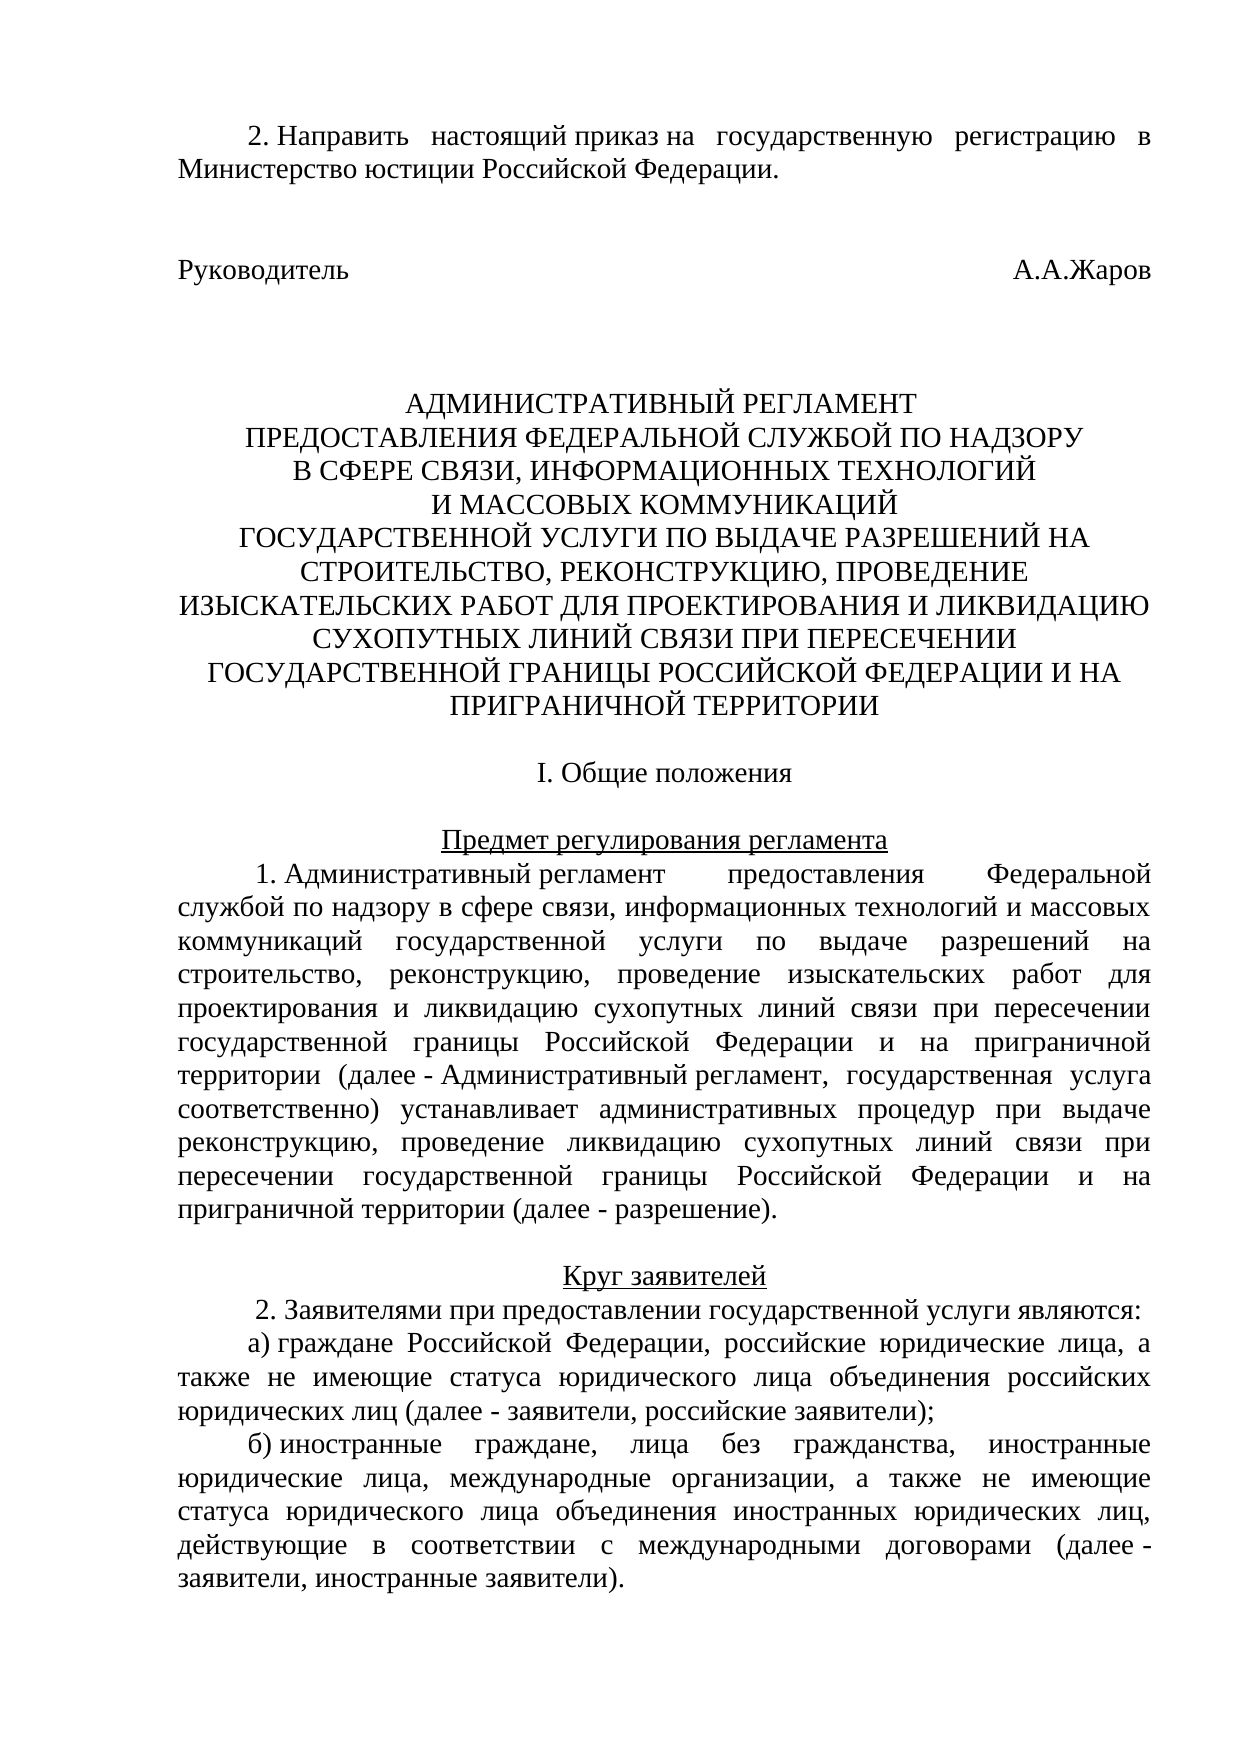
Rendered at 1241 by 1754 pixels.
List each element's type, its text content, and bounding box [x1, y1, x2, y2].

text б) иностранные граждане, лица без гражданства, иностранные юридические лица, международные организации, а также не имеющие статуса юридического лица объединения иностранных юридических лиц, действующие в соответствии с международными договорами (далее - заявители, иностранные заявители). [177, 1426, 1152, 1594]
text 2. Направить настоящий приказ на государственную регистрацию в Министерство юстиции Российской Федерации. [177, 118, 1152, 185]
text Предмет регулирования регламента [177, 822, 1152, 856]
text а) граждане Российской Федерации, российские юридические лица, а также не имеющие статуса юридического лица объединения российских юридических лиц (далее - заявители, российские заявители); [177, 1326, 1152, 1426]
text ГОСУДАРСТВЕННОЙ УСЛУГИ ПО ВЫДАЧЕ РАЗРЕШЕНИЙ НА СТРОИТЕЛЬСТВО, РЕКОНСТРУКЦИЮ, ПРОВЕДЕНИЕ ИЗЫСКАТЕЛЬСКИХ РАБОТ ДЛЯ ПРОЕКТИРОВАНИЯ И ЛИКВИДАЦИЮ СУХОПУТНЫХ ЛИНИЙ СВЯЗИ ПРИ ПЕРЕСЕЧЕНИИ ГОСУДАРСТВЕННОЙ ГРАНИЦЫ РОССИЙСКОЙ ФЕДЕРАЦИИ И НА ПРИГРАНИЧНОЙ ТЕРРИТОРИИ [177, 521, 1152, 722]
text ПРЕДОСТАВЛЕНИЯ ФЕДЕРАЛЬНОЙ СЛУЖБОЙ ПО НАДЗОРУ [177, 420, 1152, 453]
text 1. Административный регламент предоставления Федеральной службой по надзору в сфере связи, информационных технологий и массовых коммуникаций государственной услуги по выдаче разрешений на строительство, реконструкцию, проведение изыскательских работ для проектирования и ликвидацию сухопутных линий связи при пересечении государственной границы Российской Федерации и на приграничной территории (далее - Административный регламент, государственная услуга соответственно) устанавливает административных процедур при выдаче реконструкцию, проведение ликвидацию сухопутных линий связи при пересечении государственной границы Российской Федерации и на приграничной территории (далее - разрешение). [177, 856, 1152, 1225]
text АДМИНИСТРАТИВНЫЙ РЕГЛАМЕНТ [177, 386, 1152, 420]
text I. Общие положения [177, 755, 1152, 789]
text 2. Заявителями при предоставлении государственной услуги являются: [177, 1292, 1152, 1326]
text Круг заявителей [177, 1258, 1152, 1292]
text Руководитель А.А.Жаров [177, 252, 1152, 286]
text В СФЕРЕ СВЯЗИ, ИНФОРМАЦИОННЫХ ТЕХНОЛОГИЙ [177, 453, 1152, 487]
text И МАССОВЫХ КОММУНИКАЦИЙ [177, 487, 1152, 521]
